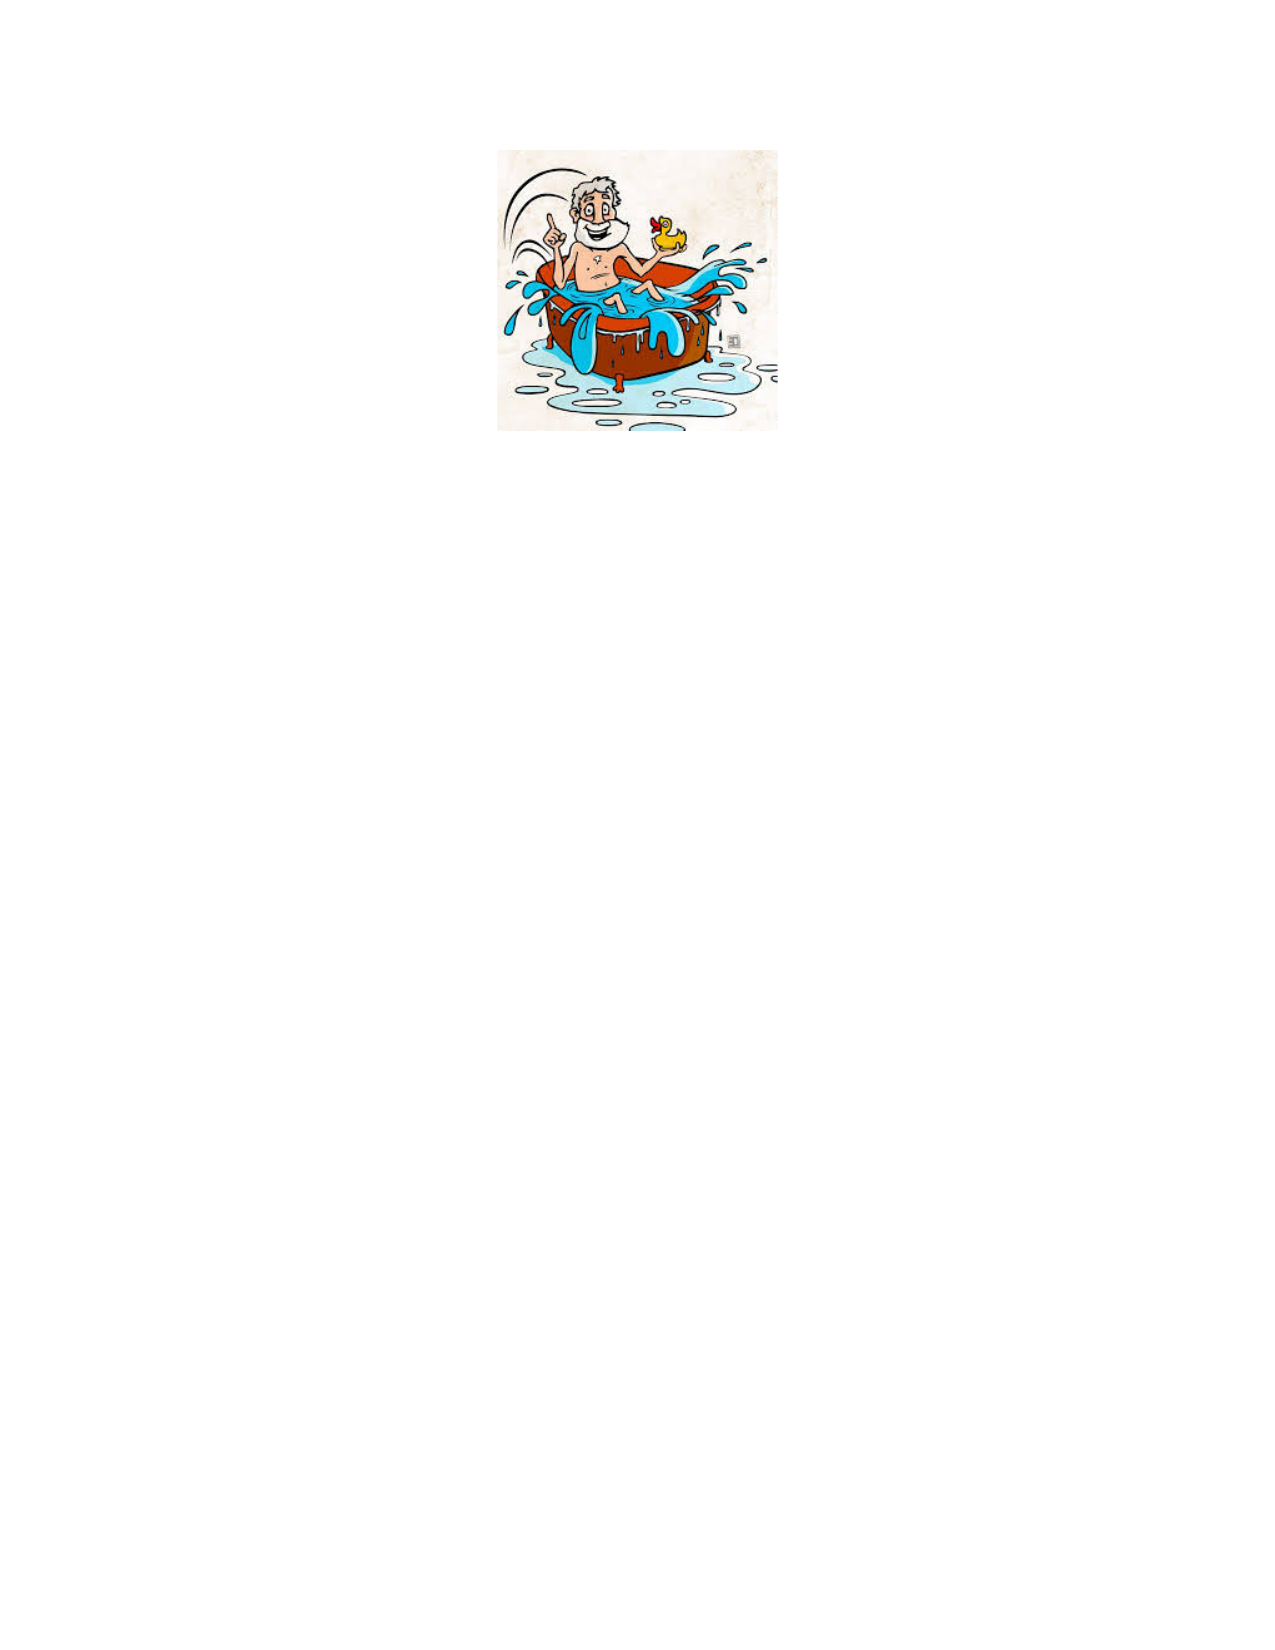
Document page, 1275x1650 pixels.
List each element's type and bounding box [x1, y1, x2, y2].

picture [497, 150, 778, 431]
